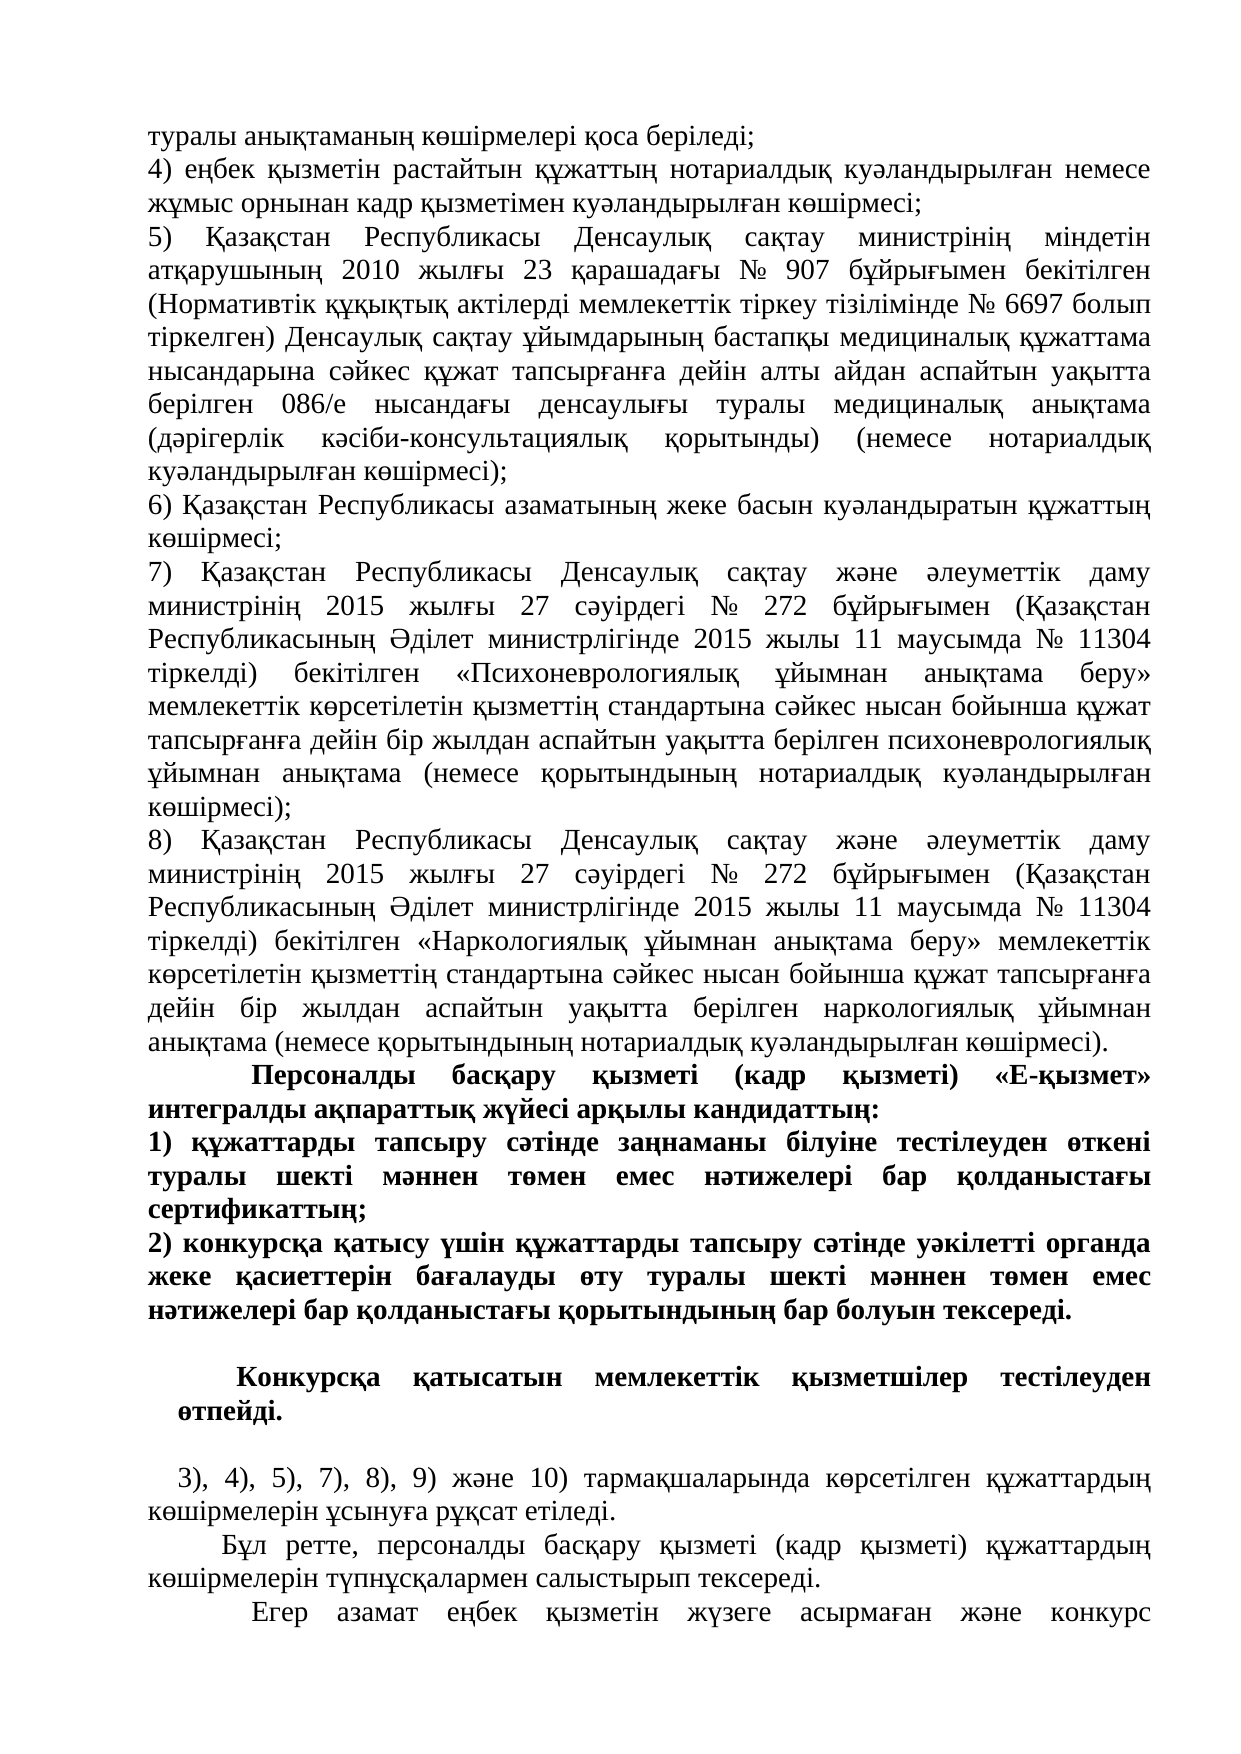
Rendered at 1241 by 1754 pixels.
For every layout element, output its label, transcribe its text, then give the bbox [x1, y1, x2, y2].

list 6) Қазақстан Республикасы азаматының жеке басын куәландыратын құжаттың көшірмесі; [148, 487, 1152, 554]
text Бұл ретте, персоналды басқару қызметі (кадр қызметі) құжаттардың көшірмелерін түпнұсқалармен салыстырып тексереді. [148, 1527, 1152, 1594]
text Конкурсқа қатысатын мемлекеттік қызметшілер тестілеуден өтпейді. [177, 1359, 1152, 1426]
text 2) конкурсқа қатысу үшін құжаттарды тапсыру сәтінде уәкілетті органда жеке қасиеттерін бағалауды өту туралы шекті мәннен төмен емес нәтижелері бар қолданыстағы қорытындының бар болуын тексереді. [148, 1225, 1152, 1326]
text 3), 4), 5), 7), 8), 9) және 10) тармақшаларында көрсетілген құжаттардың көшірмелерін ұсынуға рұқсат етіледі. [148, 1460, 1152, 1527]
text Персоналды басқару қызметі (кадр қызметі) «Е-қызмет» интегралды ақпараттық жүйесі арқылы кандидаттың: [148, 1057, 1152, 1124]
text 1) құжаттарды тапсыру сәтінде заңнаманы білуіне тестілеуден өткені туралы шекті мәннен төмен емес нәтижелері бар қолданыстағы сертификаттың; [148, 1124, 1152, 1225]
list 7) Қазақстан Республикасы Денсаулық сақтау және әлеуметтік даму министрінің 2015 жылғы 27 сәуірдегі № 272 бұйрығымен (Қазақстан Республикасының Әділет министрлігінде 2015 жылы 11 маусымда № 11304 тіркелді) бекітілген «Психоневрологиялық ұйымнан анықтама беру» мемлекеттік көрсетілетін қызметтің стандартына сәйкес нысан бойынша құжат тапсырғанға дейін бір жылдан аспайтын уақытта берілген психоневрологиялық ұйымнан анықтама (немесе қорытындының нотариалдық куәландырылған көшірмесі); [148, 554, 1152, 822]
list 5) Қазақстан Республикасы Денсаулық сақтау министрінің міндетін атқарушының 2010 жылғы 23 қарашадағы № 907 бұйрығымен бекітілген (Нормативтік құқықтық актілерді мемлекеттік тіркеу тізілімінде № 6697 болып тіркелген) Денсаулық сақтау ұйымдарының бастапқы медициналық құжаттама нысандарына сәйкес құжат тапсырғанға дейін алты айдан аспайтын уақытта берілген 086/е нысандағы денсаулығы туралы медициналық анықтама (дәрігерлік кәсіби-консультациялық қорытынды) (немесе нотариалдық куәландырылған көшірмесі); [148, 219, 1152, 487]
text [148, 1594, 1152, 1627]
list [148, 118, 1152, 152]
list 4) еңбек қызметін растайтын құжаттың нотариалдық куәландырылған немесе жұмыс орнынан кадр қызметімен куәландырылған көшiрмесi; [148, 152, 1152, 219]
list 8) Қазақстан Республикасы Денсаулық сақтау және әлеуметтік даму министрінің 2015 жылғы 27 сәуірдегі № 272 бұйрығымен (Қазақстан Республикасының Әділет министрлігінде 2015 жылы 11 маусымда № 11304 тіркелді) бекітілген «Наркологиялық ұйымнан анықтама беру» мемлекеттік көрсетілетін қызметтің стандартына сәйкес нысан бойынша құжат тапсырғанға дейін бір жылдан аспайтын уақытта берілген наркологиялық ұйымнан анықтама (немесе қорытындының нотариалдық куәландырылған көшірмесі). [148, 822, 1152, 1057]
